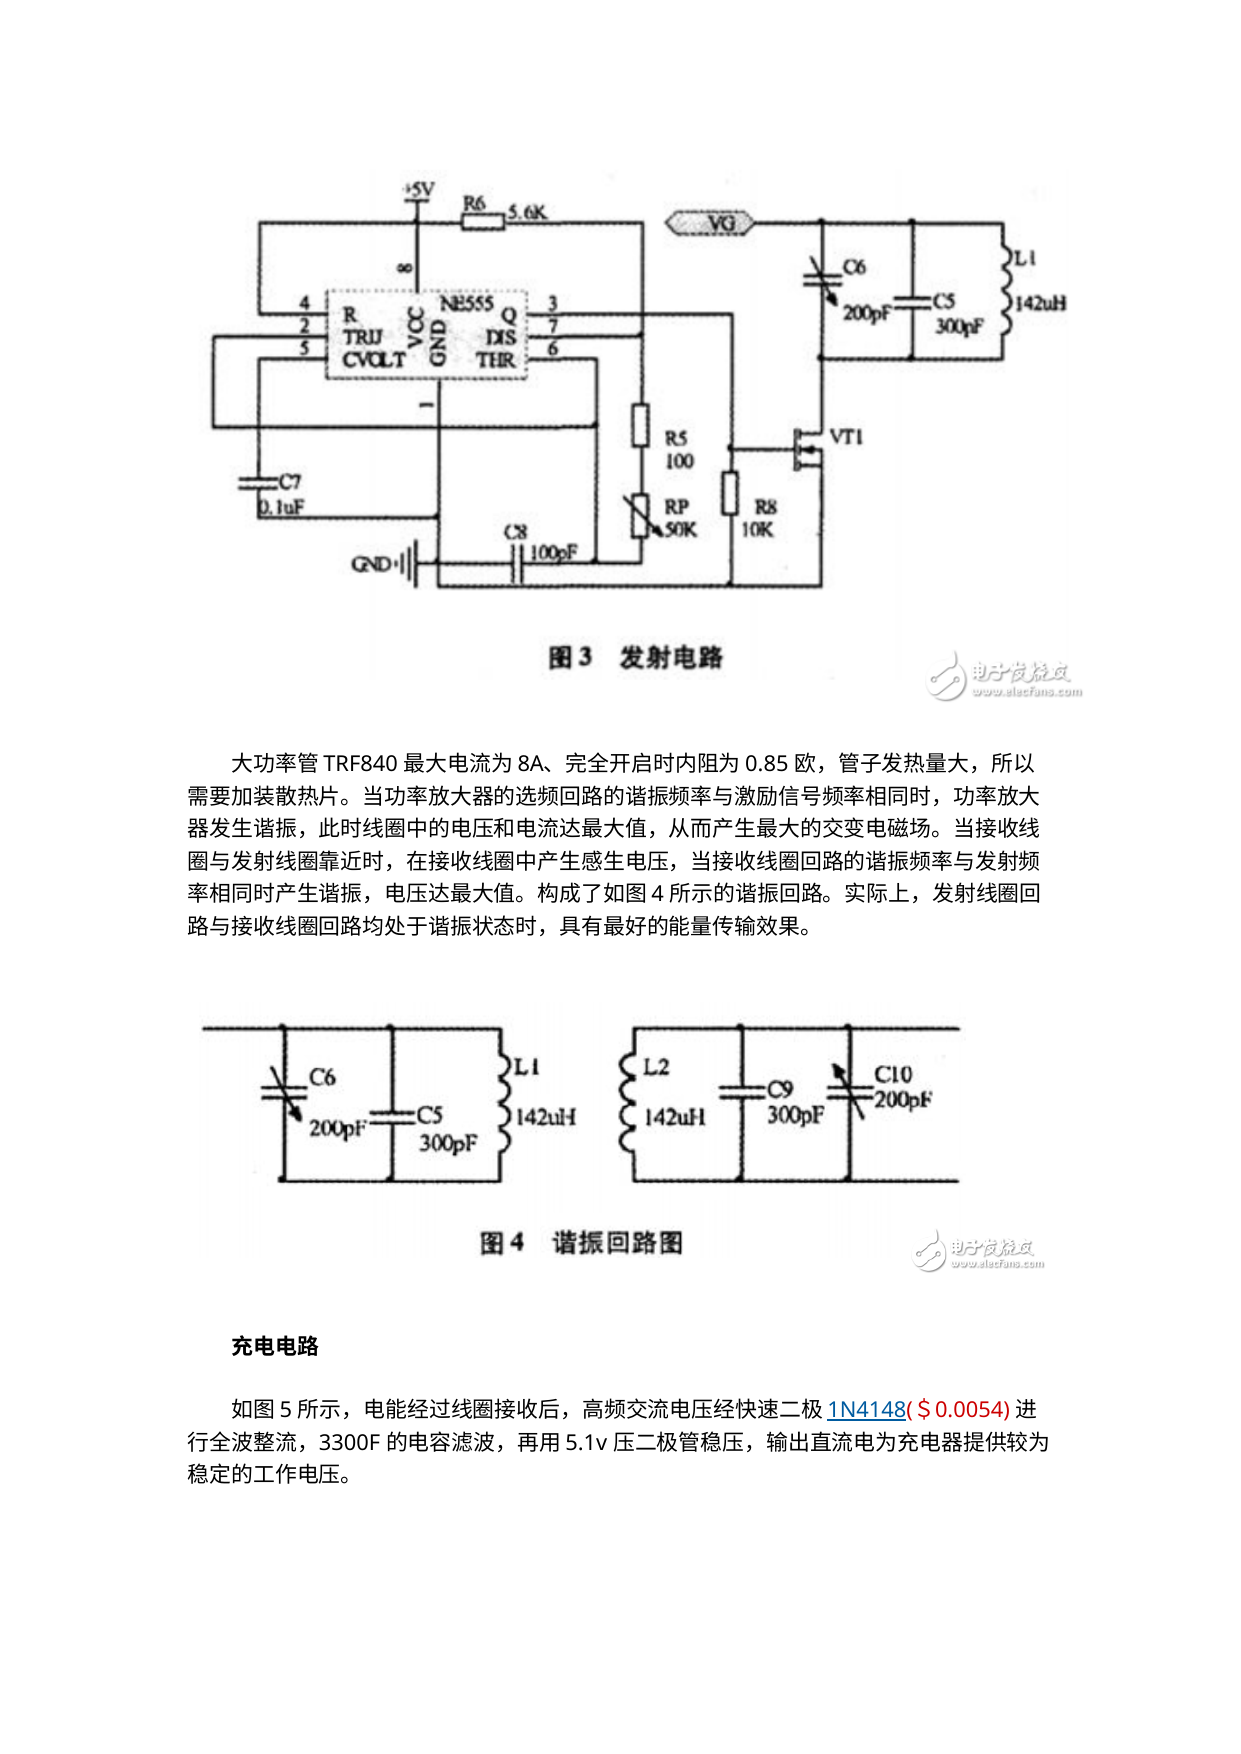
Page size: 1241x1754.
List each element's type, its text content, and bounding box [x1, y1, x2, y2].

text 大功率管TRF840 最大电流为8A、完全开启时内阻为0.85 欧，管子发热量大，所以需要加装散热片。当功率放大器的选频回路的谐振频率与激励信号频率相同时，功率放大器发生谐振，此时线圈中的电压和电流达最大值，从而产生最大的交变电磁场。当接收线圈与发射线圈靠近时，在接收线圈中产生感生电压，当接收线圈回路的谐振频率与发射频率相同时产生谐振，电压达最大值。构成了如图4 所示的谐振回路。实际上，发射线圈回路与接收线圈回路均处于谐振状态时，具有最好的能量传输效果。 [187, 746, 1053, 941]
text 如图5 所示，电能经过线圈接收后，高频交流电压经快速二极1N4148(＄0.0054) 进行全波整流，3300F 的电容滤波，再用5.1v 压二极管稳压，输出直流电为充电器提供较为稳定的工作电压。 [187, 1392, 1053, 1489]
text 充电电路 [187, 1328, 1053, 1361]
picture [187, 162, 1091, 710]
picture [189, 972, 1051, 1279]
